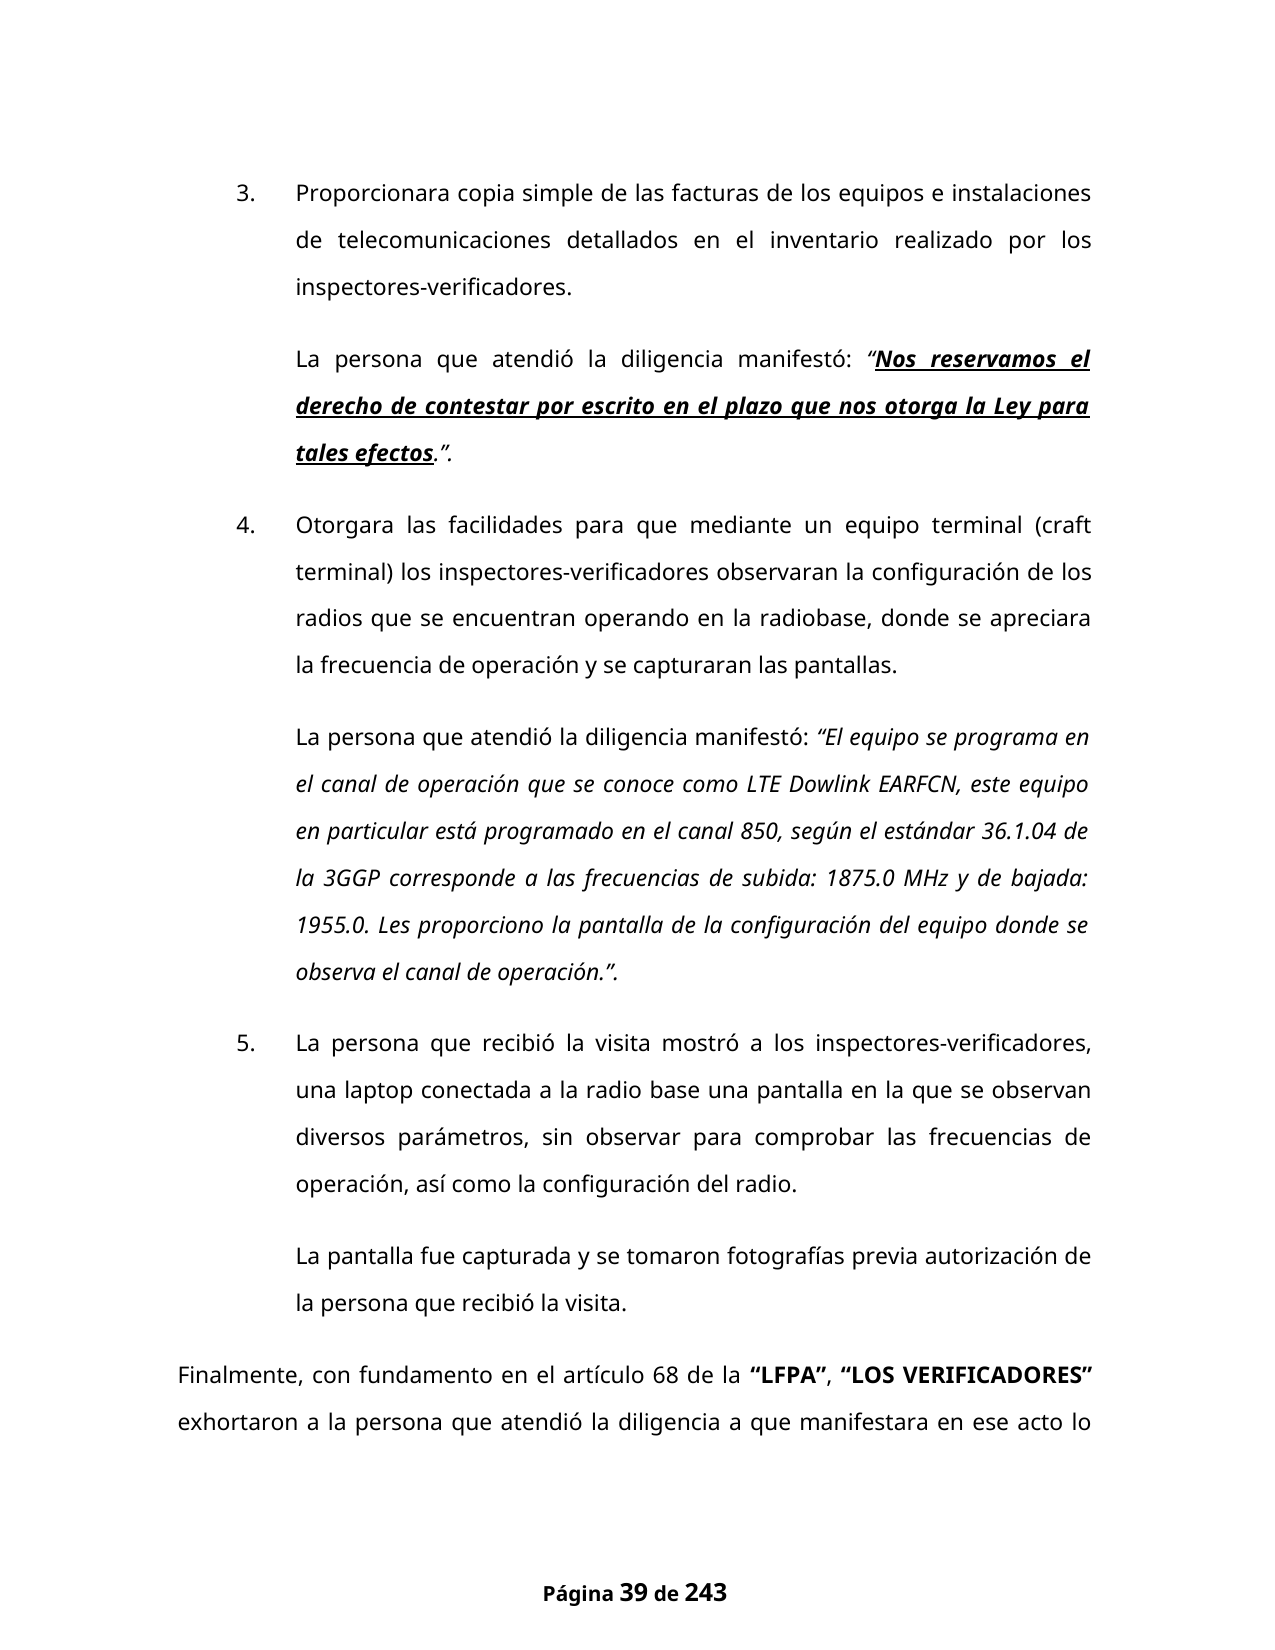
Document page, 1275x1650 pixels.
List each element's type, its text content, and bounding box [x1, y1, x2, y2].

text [177, 1358, 1092, 1437]
text La persona que atendió la diligencia manifestó: “Nos reservamos el derecho de contestar por escrito en el plazo que nos otorga la Ley para tales efectos.”. [295, 343, 1092, 468]
text La pantalla fue capturada y se tomaron fotografías previa autorización de la persona que recibió la visita. [295, 1240, 1092, 1318]
text La persona que atendió la diligencia manifestó: “El equipo se programa en el canal de operación que se conoce como LTE Dowlink EARFCN, este equipo en particular está programado en el canal 850, según el estándar 36.1.04 de la 3GGP corresponde a las frecuencias de subida: 1875.0 MHz y de bajada: 1955.0. Les proporciono la pantalla de la configuración del equipo donde se observa el canal de operación.”. [295, 721, 1092, 987]
list Proporcionara copia simple de las facturas de los equipos e instalaciones de telecomunicaciones detallados en el inventario realizado por los inspectores-verificadores. [236, 177, 1092, 302]
list Otorgara las facilidades para que mediante un equipo terminal (craft terminal) los inspectores-verificadores observaran la configuración de los radios que se encuentran operando en la radiobase, donde se apreciara la frecuencia de operación y se capturaran las pantallas. [236, 508, 1092, 680]
list La persona que recibió la visita mostró a los inspectores-verificadores, una laptop conectada a la radio base una pantalla en la que se observan diversos parámetros, sin observar para comprobar las frecuencias de operación, así como la configuración del radio. [236, 1027, 1092, 1199]
